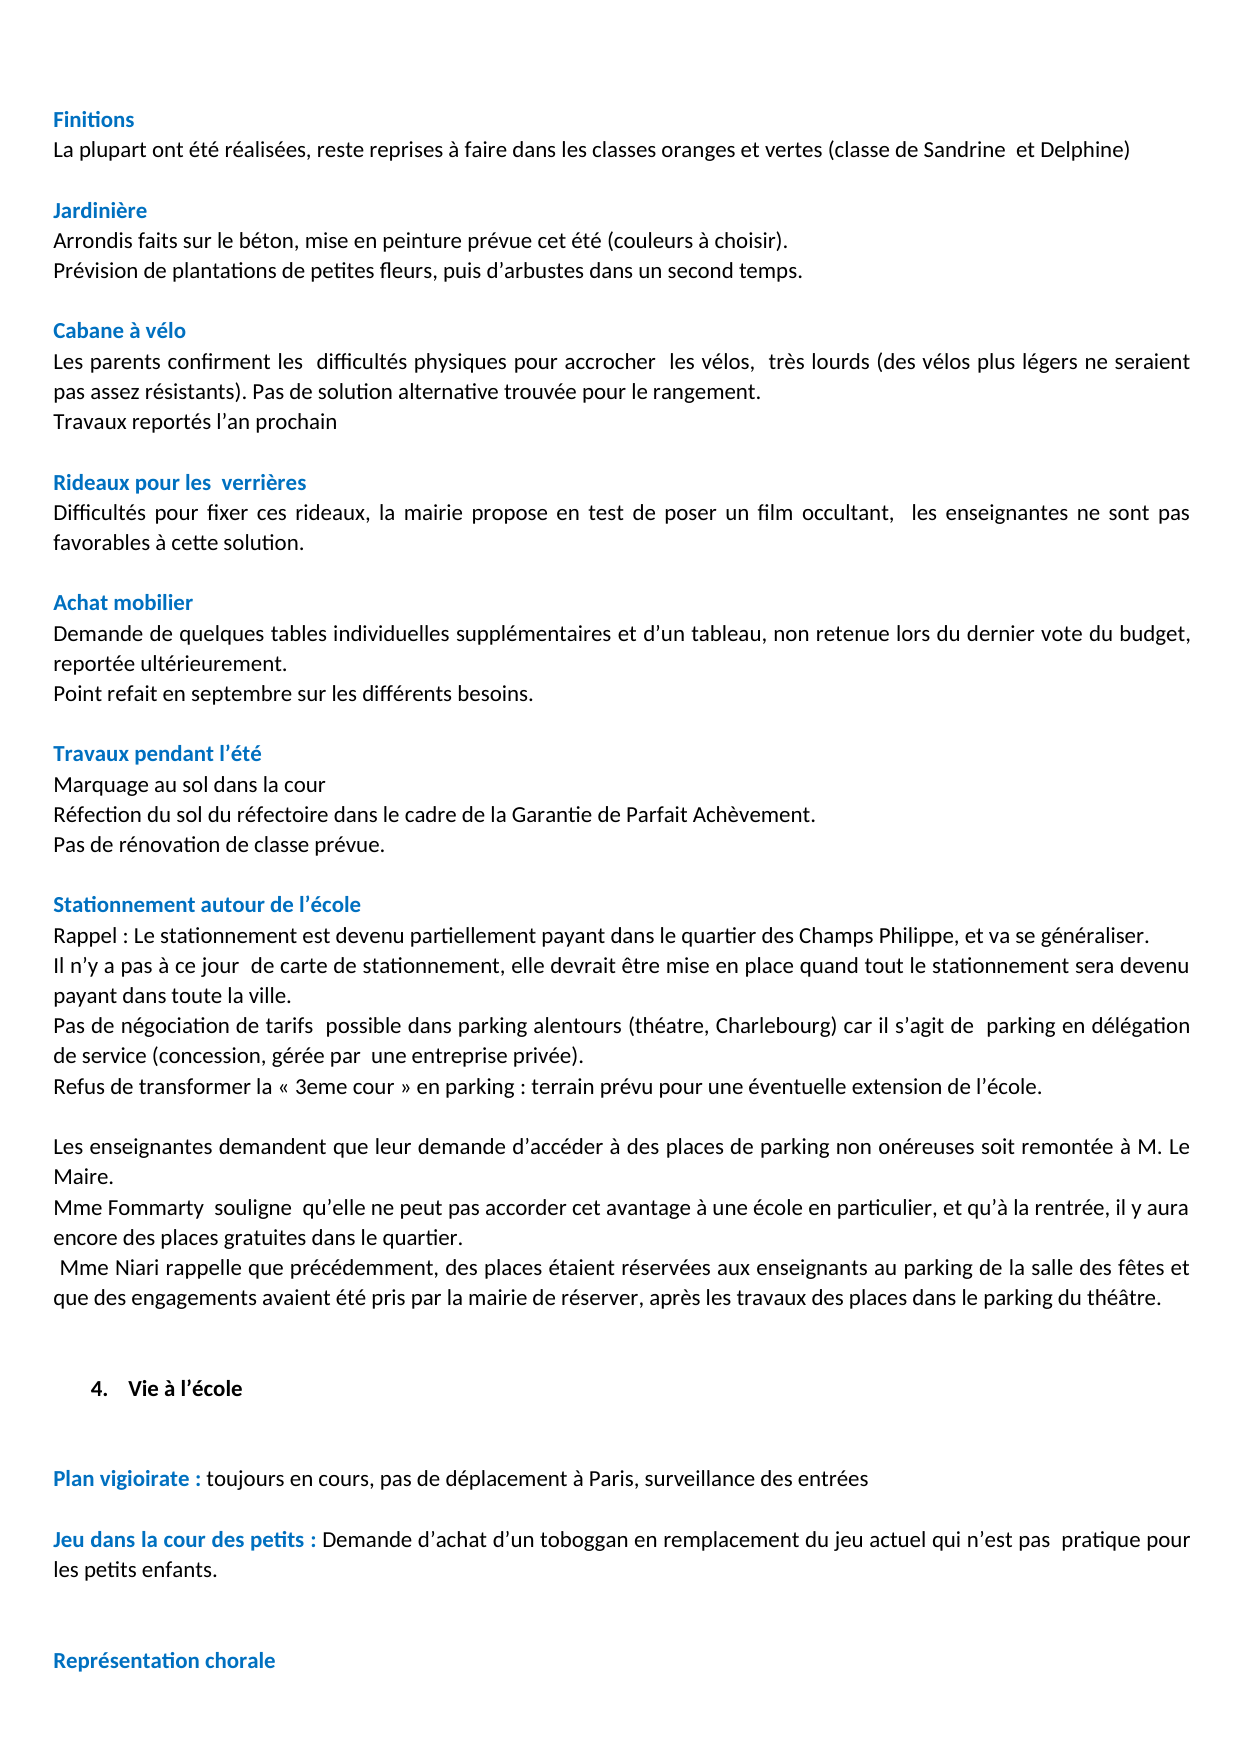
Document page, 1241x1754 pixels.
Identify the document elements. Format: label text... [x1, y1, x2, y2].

text Prévision de plantations de petites fleurs, puis d’arbustes dans un second temps. [53, 256, 1193, 284]
text Finitions [53, 105, 1193, 133]
text La plupart ont été réalisées, reste reprises à faire dans les classes oranges et vertes (classe de Sandrine et Delphine) [53, 135, 1193, 163]
text Travaux reportés l’an prochain [53, 407, 1193, 435]
text Achat mobilier [53, 588, 1193, 617]
text Arrondis faits sur le béton, mise en peinture prévue cet été (couleurs à choisir). [53, 226, 1193, 254]
list Vie à l’école [91, 1374, 1193, 1402]
text Travaux pendant l’été [53, 739, 1193, 768]
text Il n’y a pas à ce jour de carte de stationnement, elle devrait être mise en place quand tout le stationnement sera devenu payant dans toute la ville. [53, 951, 1193, 1009]
text Mme Fommarty souligne qu’elle ne peut pas accorder cet avantage à une école en particulier, et qu’à la rentrée, il y aura encore des places gratuites dans le quartier. [53, 1193, 1193, 1251]
text Refus de transformer la « 3eme cour » en parking : terrain prévu pour une éventuelle extension de l’école. [53, 1072, 1193, 1100]
text Marquage au sol dans la cour [53, 770, 1193, 798]
text Difficultés pour fixer ces rideaux, la mairie propose en test de poser un film occultant, les enseignantes ne sont pas favorables à cette solution. [53, 498, 1193, 556]
text Point refait en septembre sur les différents besoins. [53, 679, 1193, 707]
text Pas de négociation de tarifs possible dans parking alentours (théatre, Charlebourg) car il s’agit de parking en délégation de service (concession, gérée par une entreprise privée). [53, 1011, 1193, 1070]
text Réfection du sol du réfectoire dans le cadre de la Garantie de Parfait Achèvement. [53, 800, 1193, 828]
text Représentation chorale [53, 1646, 1193, 1674]
text Les enseignantes demandent que leur demande d’accéder à des places de parking non onéreuses soit remontée à M. Le Maire. [53, 1132, 1193, 1191]
text Cabane à vélo [53, 317, 1193, 345]
text Mme Niari rappelle que précédemment, des places étaient réservées aux enseignants au parking de la salle des fêtes et que des engagements avaient été pris par la mairie de réserver, après les travaux des places dans le parking du théâtre. [53, 1253, 1193, 1311]
text Demande de quelques tables individuelles supplémentaires et d’un tableau, non retenue lors du dernier vote du budget, reportée ultérieurement. [53, 619, 1193, 677]
text Jeu dans la cour des petits : Demande d’achat d’un toboggan en remplacement du jeu actuel qui n’est pas pratique pour les petits enfants. [53, 1525, 1193, 1583]
text Stationnement autour de l’école [53, 891, 1193, 919]
text Plan vigioirate : toujours en cours, pas de déplacement à Paris, surveillance des entrées [53, 1464, 1193, 1493]
text Les parents confirment les difficultés physiques pour accrocher les vélos, très lourds (des vélos plus légers ne seraient pas assez résistants). Pas de solution alternative trouvée pour le rangement. [53, 347, 1193, 405]
text Pas de rénovation de classe prévue. [53, 830, 1193, 858]
text Rappel : Le stationnement est devenu partiellement payant dans le quartier des Champs Philippe, et va se généraliser. [53, 921, 1193, 949]
text Jardinière [53, 196, 1193, 224]
text Rideaux pour les verrières [53, 468, 1193, 496]
